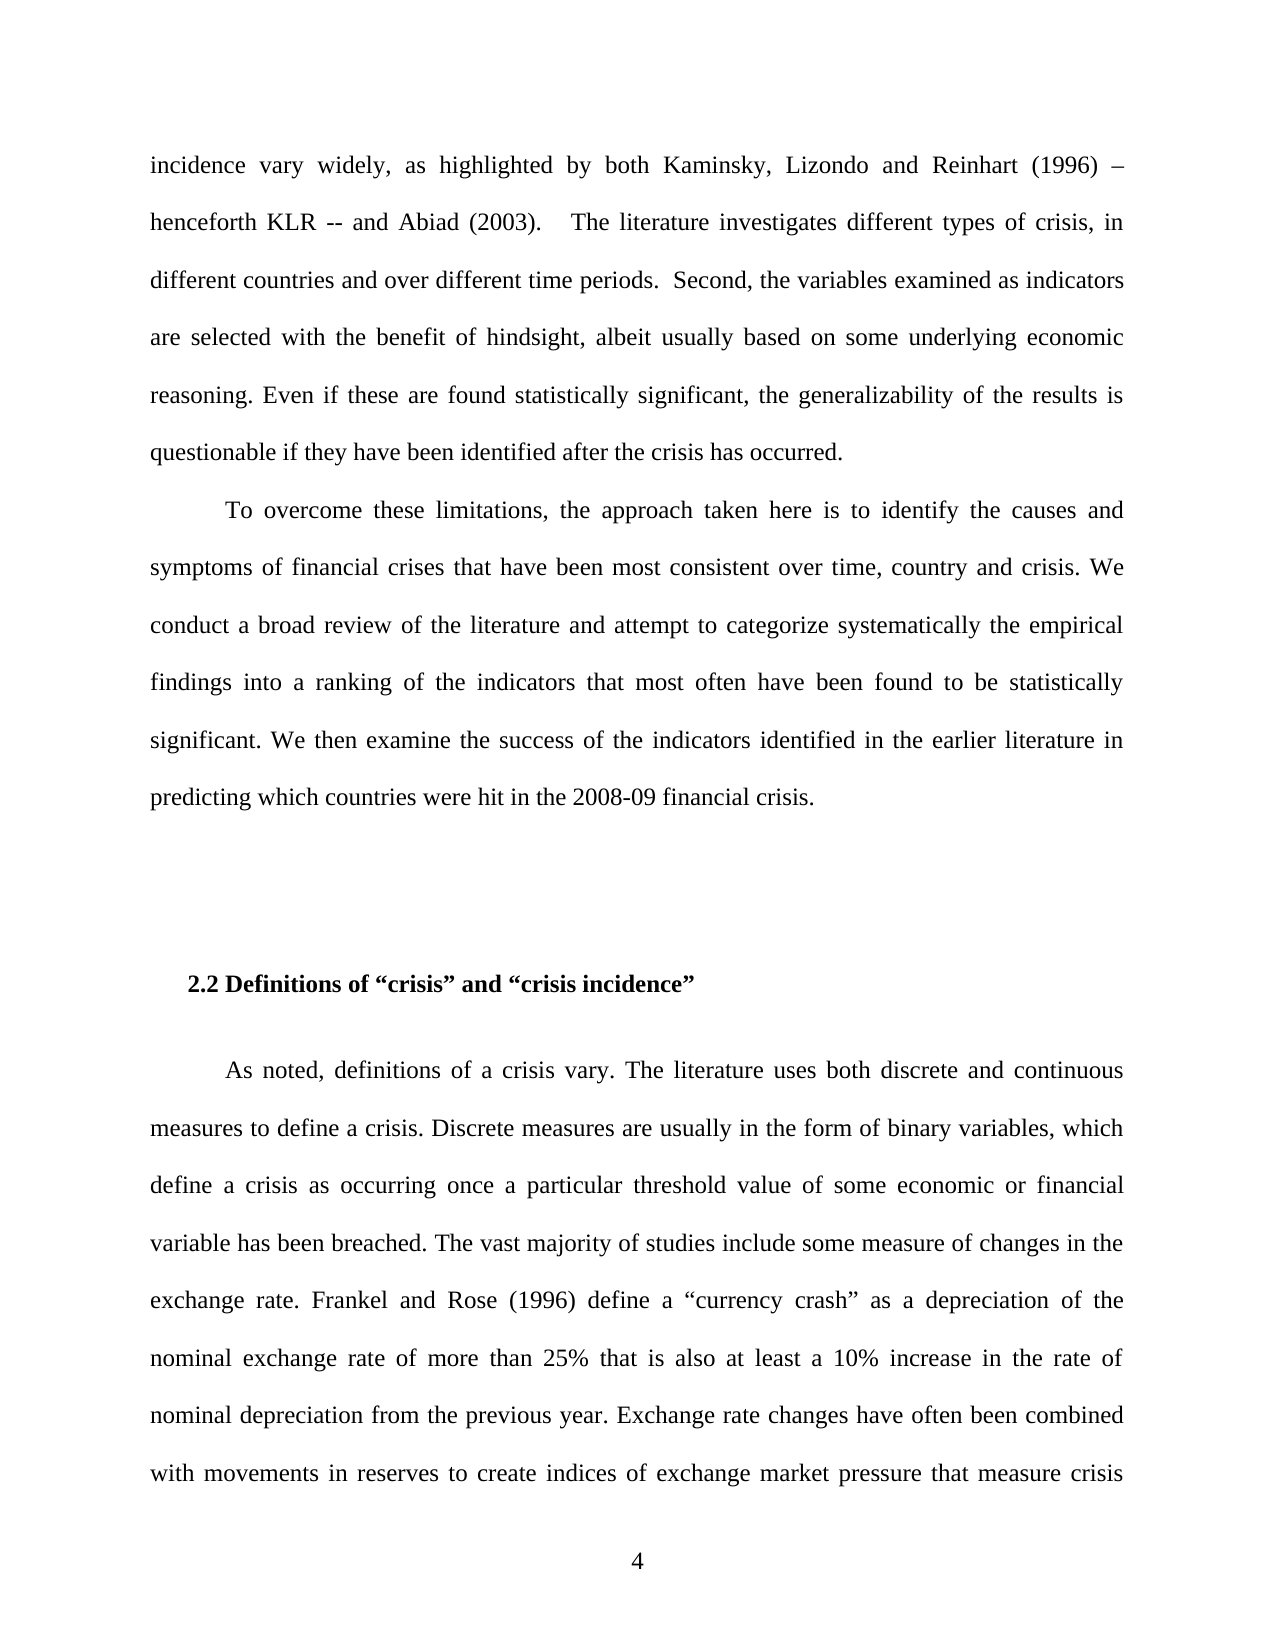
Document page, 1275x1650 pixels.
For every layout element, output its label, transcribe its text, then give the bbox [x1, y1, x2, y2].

text To overcome these limitations, the approach taken here is to identify the causes and symptoms of financial crises that have been most consistent over time, country and crisis. We conduct a broad review of the literature and attempt to categorize systematically the empirical findings into a ranking of the indicators that most often have been found to be statistically significant. We then examine the success of the indicators identified in the earlier literature in predicting which countries were hit in the 2008-09 financial crisis. [150, 495, 1125, 811]
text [150, 150, 1125, 466]
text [150, 1056, 1125, 1487]
text 2.2 Definitions of “crisis” and “crisis incidence” [150, 969, 1125, 998]
